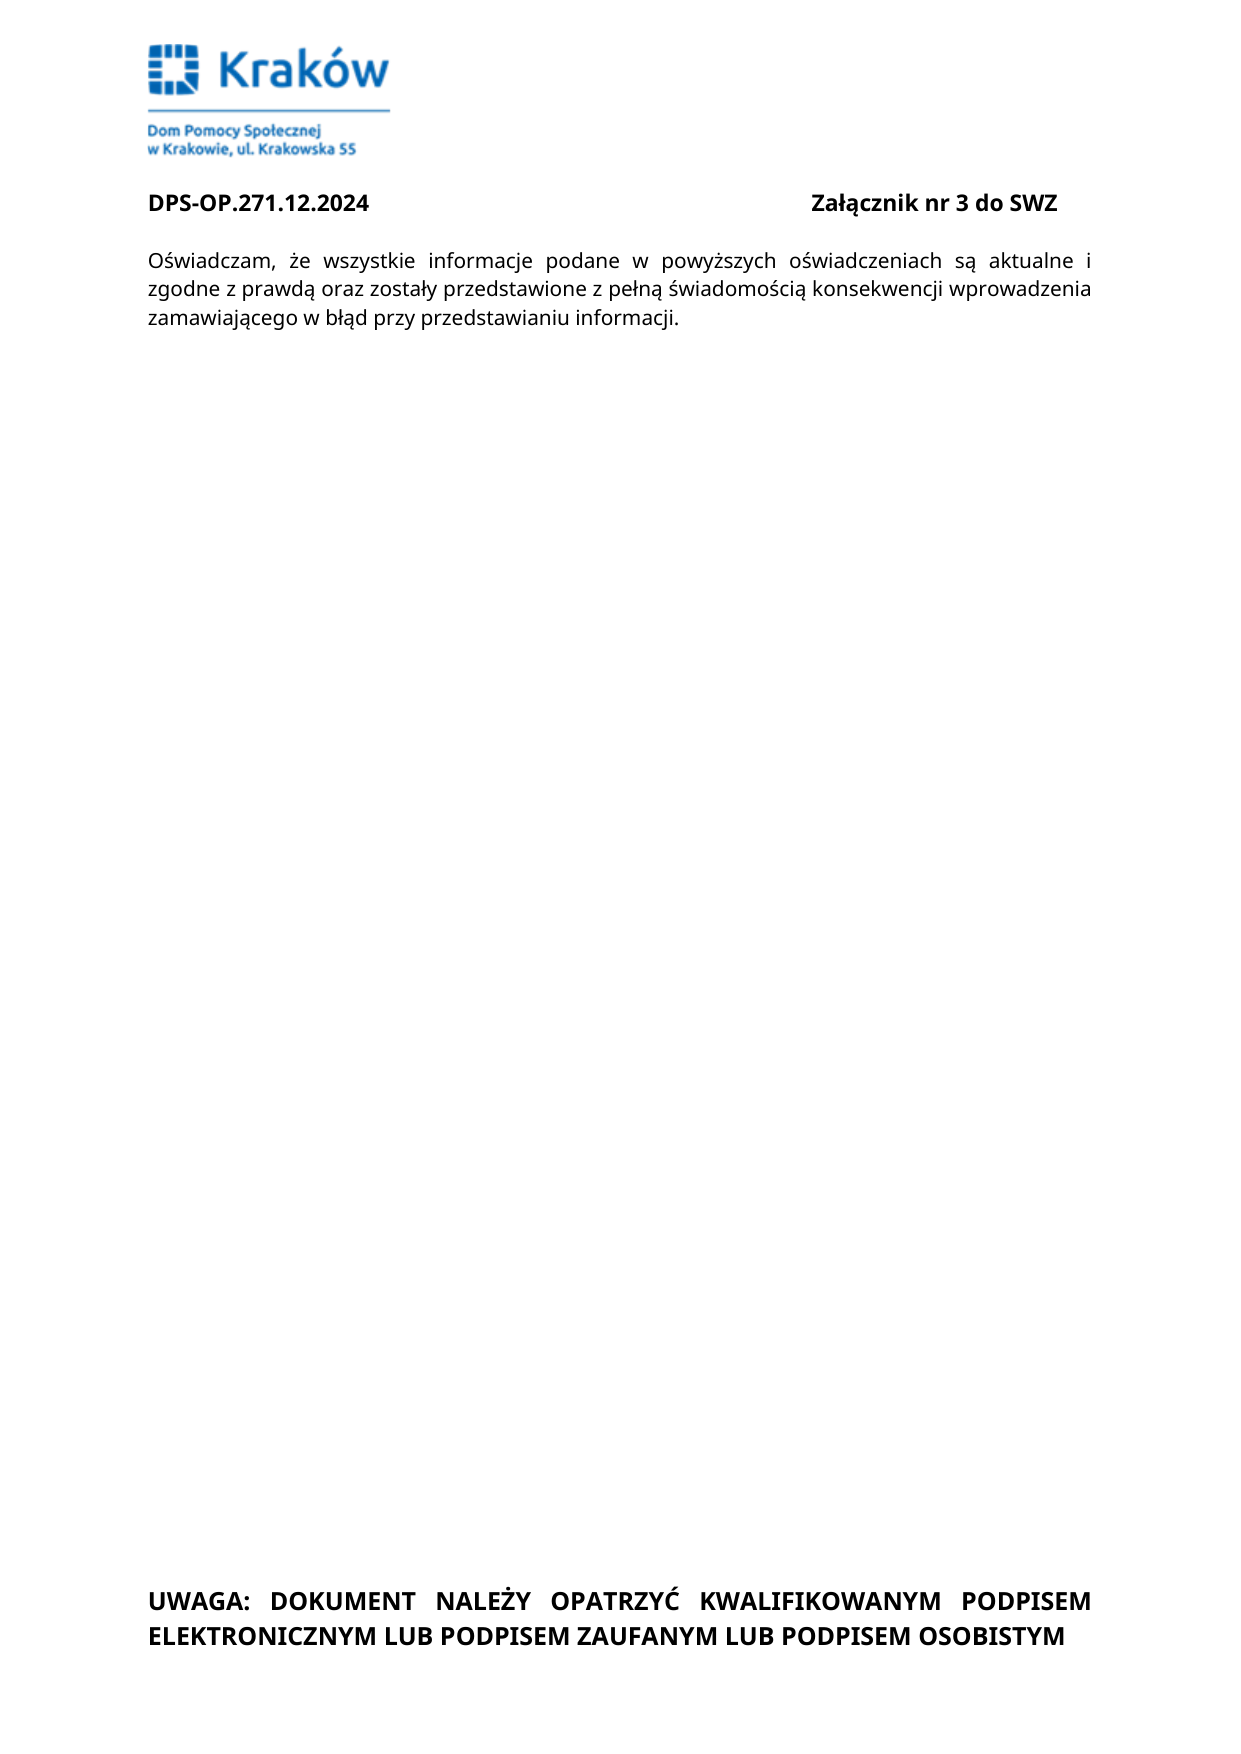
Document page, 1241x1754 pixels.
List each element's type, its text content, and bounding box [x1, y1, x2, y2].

text Oświadczam, że wszystkie informacje podane w powyższych oświadczeniach są aktualne i zgodne z prawdą oraz zostały przedstawione z pełną świadomością konsekwencji wprowadzenia zamawiającego w błąd przy przedstawianiu informacji. [148, 246, 1093, 331]
picture [147, 44, 392, 159]
